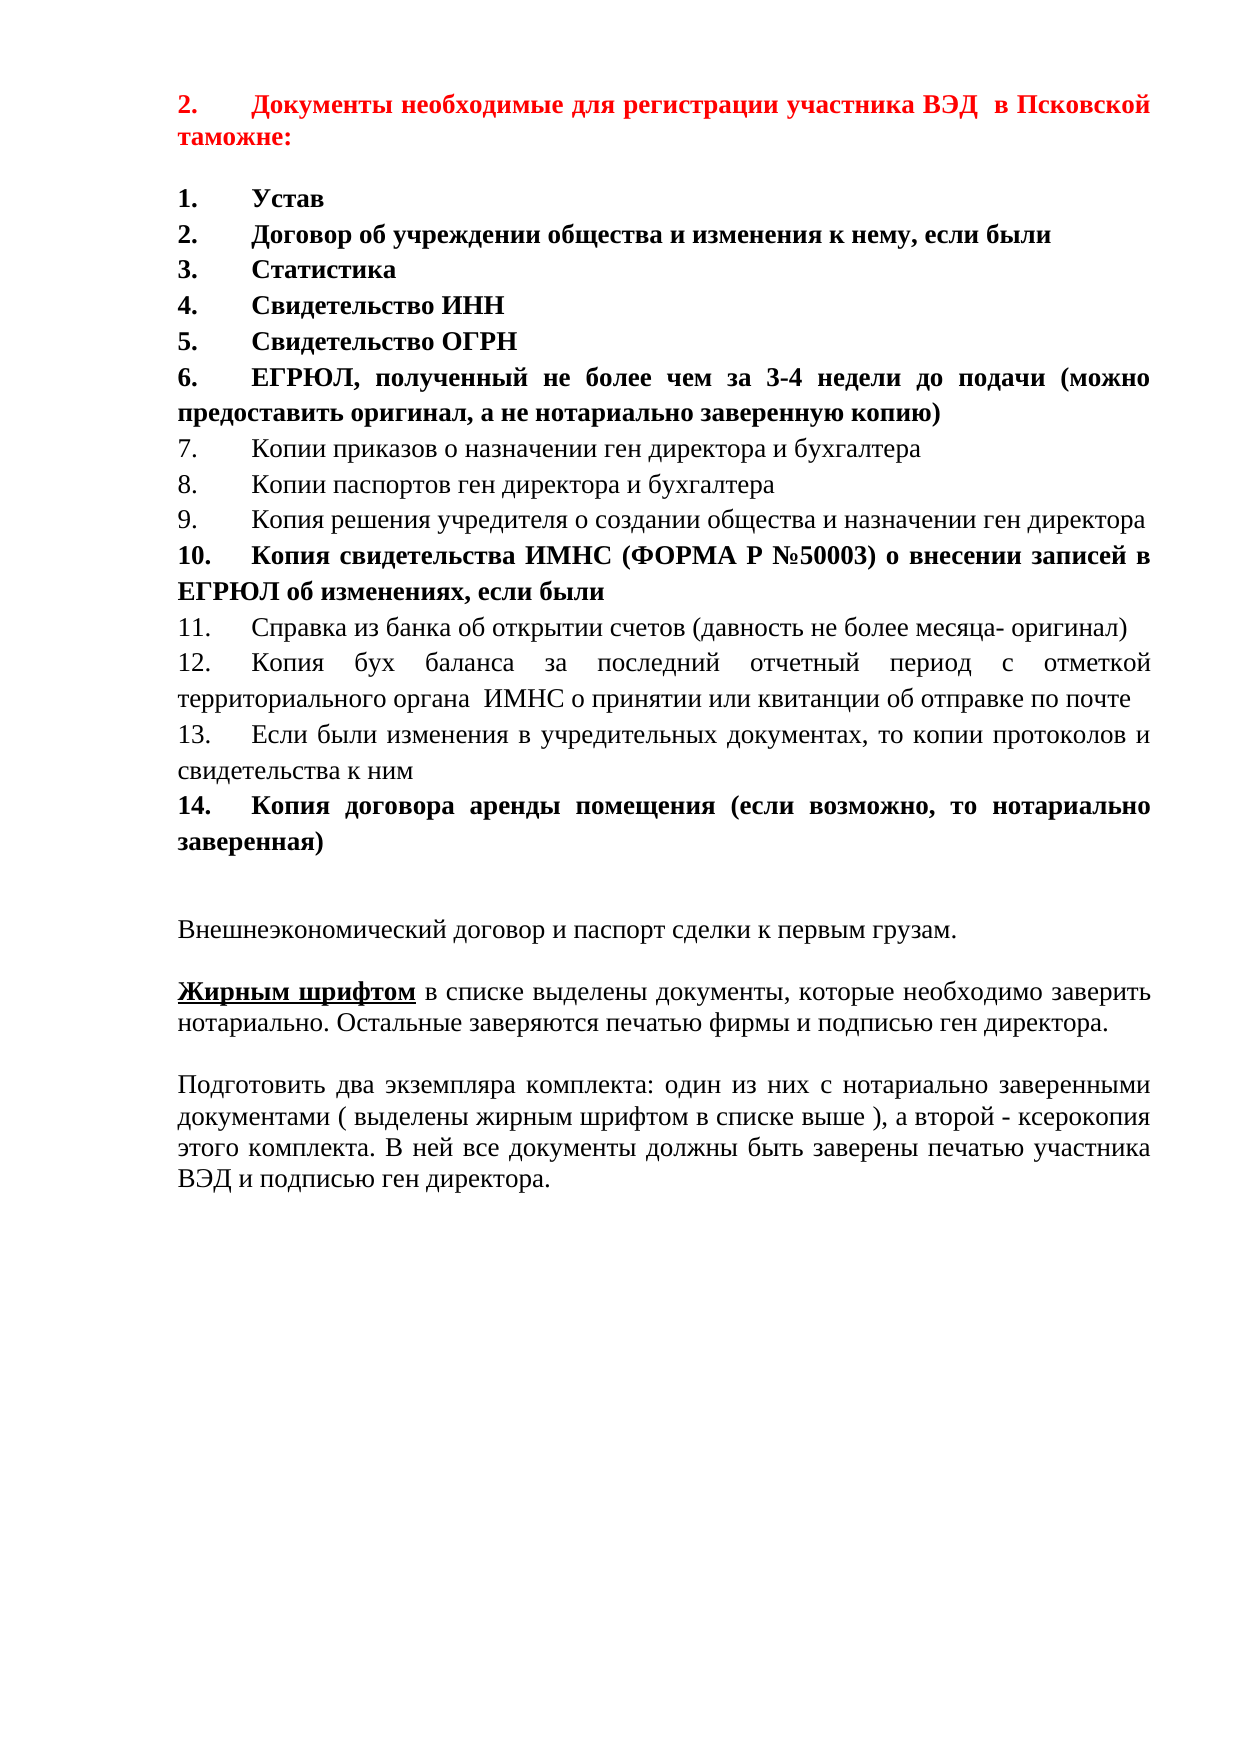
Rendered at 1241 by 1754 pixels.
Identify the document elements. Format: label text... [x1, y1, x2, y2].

list Статистика [177, 253, 1152, 285]
list Копия договора аренды помещения (если возможно, то нотариально заверенная) [177, 789, 1152, 856]
list Копия решения учредителя о создании общества и назначении ген директора [177, 504, 1152, 535]
list Свидетельство ОГРН [177, 325, 1152, 356]
list Документы необходимые для регистрации участника ВЭД в Псковской таможне: [177, 89, 1152, 151]
text Жирным шрифтом в списке выделены документы, которые необходимо заверить нотариально. Остальные заверяются печатью фирмы и подписью ген директора. [177, 975, 1152, 1037]
list Свидетельство ИНН [177, 289, 1152, 320]
list Копия свидетельства ИМНС (ФОРМА Р №50003) о внесении записей в ЕГРЮЛ об изменениях, если были [177, 539, 1152, 606]
list Копии приказов о назначении ген директора и бухгалтера [177, 432, 1152, 463]
text Подготовить два экземпляра комплекта: один из них с нотариально заверенными документами ( выделены жирным шрифтом в списке выше ), а второй - ксерокопия этого комплекта. В ней все документы должны быть заверены печатью участника ВЭД и подписью ген директора. [177, 1069, 1152, 1193]
list Копия бух баланса за последний отчетный период с отметкой территориального органа ИМНС о принятии или квитанции об отправке по почте [177, 647, 1152, 713]
text Внешнеэкономический договор и паспорт сделки к первым грузам. [177, 913, 1152, 944]
list ЕГРЮЛ, полученный не более чем за 3-4 недели до подачи (можно предоставить оригинал, а не нотариально заверенную копию) [177, 361, 1152, 428]
list Устав [177, 182, 1152, 213]
list Договор об учреждении общества и изменения к нему, если были [177, 218, 1152, 249]
list Копии паспортов ген директора и бухгалтера [177, 468, 1152, 499]
list Справка из банка об открытии счетов (давность не более месяца- оригинал) [177, 611, 1152, 642]
list Если были изменения в учредительных документах, то копии протоколов и свидетельства к ним [177, 718, 1152, 785]
